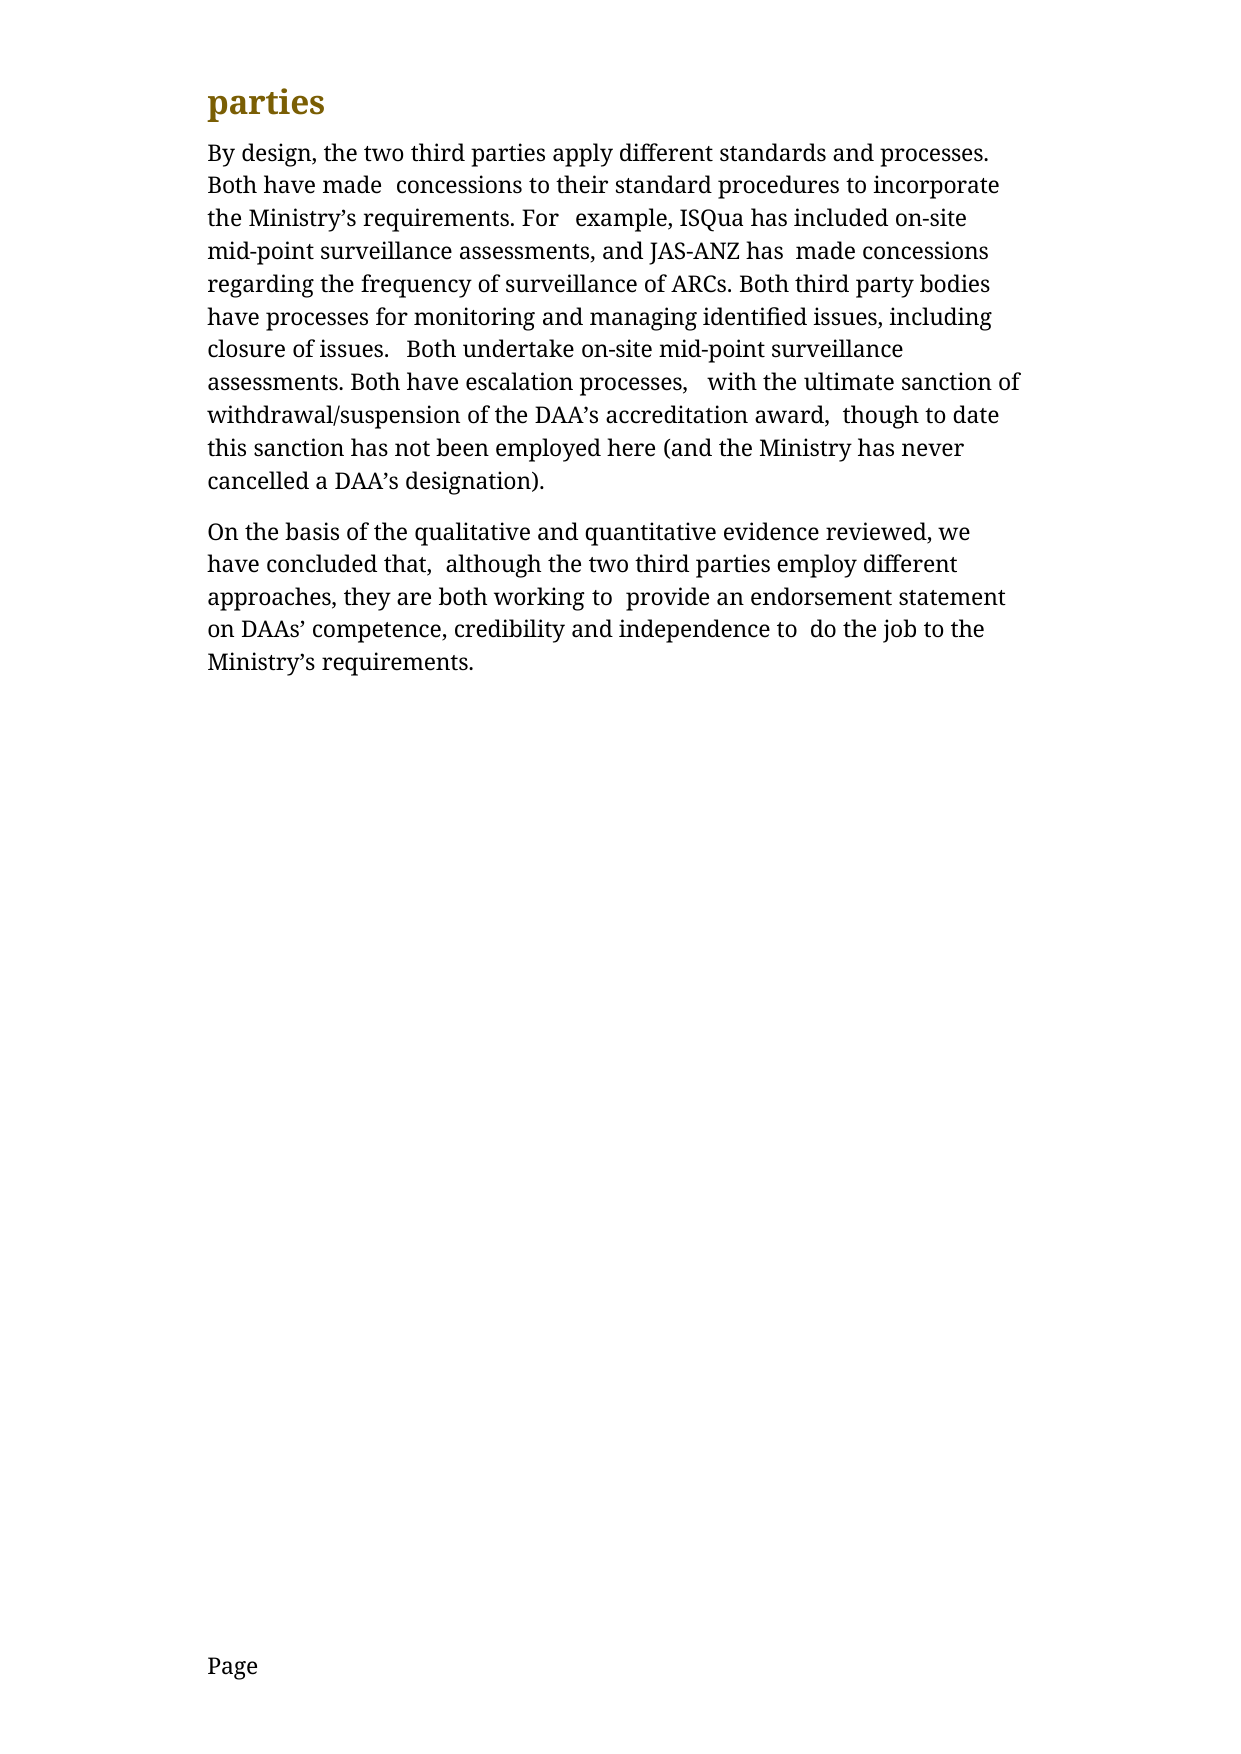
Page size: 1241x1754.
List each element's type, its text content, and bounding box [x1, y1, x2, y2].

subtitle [207, 79, 1065, 124]
text On the basis of the qualitative and quantitative evidence reviewed, we have concluded that, although the two third parties employ different approaches, they are both working to provide an endorsement statement on DAAs’ competence, credibility and independence to do the job to the Ministry’s requirements. [207, 515, 1007, 677]
text By design, the two third parties apply different standards and processes. Both have made concessions to their standard procedures to incorporate the Ministry’s requirements. For example, ISQua has included on-site mid-point surveillance assessments, and JAS-ANZ has made concessions regarding the frequency of surveillance of ARCs. Both third party bodies have processes for monitoring and managing identified issues, including closure of issues. Both undertake on-site mid-point surveillance assessments. Both have escalation processes, with the ultimate sanction of withdrawal/suspension of the DAA’s accreditation award, though to date this sanction has not been employed here (and the Ministry has never cancelled a DAA’s designation). [207, 137, 1022, 496]
